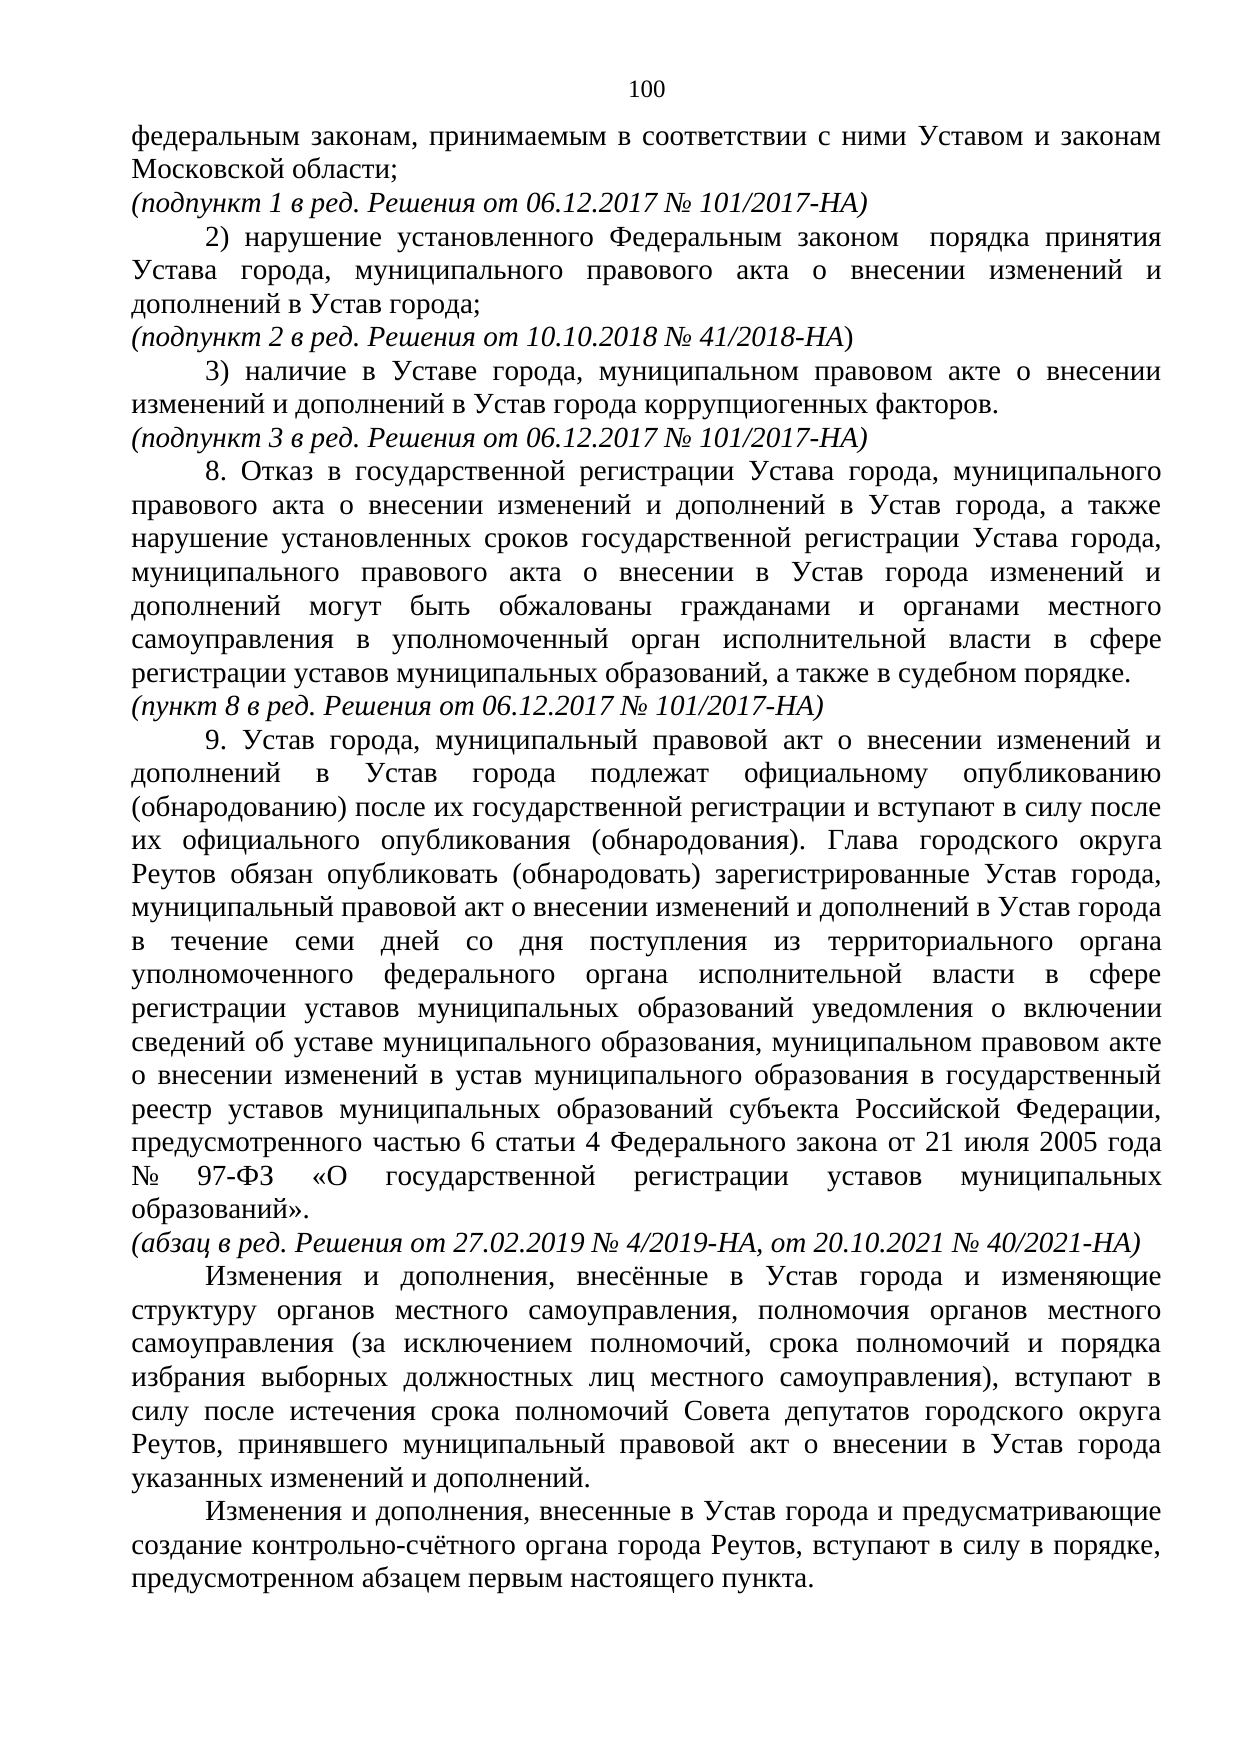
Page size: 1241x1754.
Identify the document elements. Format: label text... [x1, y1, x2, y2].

text (подпункт 2 в ред. Решения от 10.10.2018 № 41/2018-НА) [131, 319, 1162, 353]
text Изменения и дополнения, внесённые в Устав города и изменяющие структуру органов местного самоуправления, полномочия органов местного самоуправления (за исключением полномочий, срока полномочий и порядка избрания выборных должностных лиц местного самоуправления), вступают в силу после истечения срока полномочий Совета депутатов городского округа Реутов, принявшего муниципальный правовой акт о внесении в Устав города указанных изменений и дополнений. [131, 1258, 1162, 1493]
text Изменения и дополнения, внесенные в Устав города и предусматривающие создание контрольно-счётного органа города Реутов, вступают в силу в порядке, предусмотренном абзацем первым настоящего пункта. [131, 1493, 1162, 1594]
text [131, 118, 1162, 185]
text (подпункт 3 в ред. Решения от 06.12.2017 № 101/2017-НА) [131, 420, 1162, 453]
text 9. Устав города, муниципальный правовой акт о внесении изменений и дополнений в Устав города подлежат официальному опубликованию (обнародованию) после их государственной регистрации и вступают в силу после их официального опубликования (обнародования). Глава городского округа Реутов обязан опубликовать (обнародовать) зарегистрированные Устав города, муниципальный правовой акт о внесении изменений и дополнений в Устав города в течение семи дней со дня поступления из территориального органа уполномоченного федерального органа исполнительной власти в сфере регистрации уставов муниципальных образований уведомления о включении сведений об уставе муниципального образования, муниципальном правовом акте о внесении изменений в устав муниципального образования в государственный реестр уставов муниципальных образований субъекта Российской Федерации, предусмотренного частью 6 статьи 4 Федерального закона от 21 июля 2005 года № 97-ФЗ «О государственной регистрации уставов муниципальных образований». [131, 722, 1162, 1225]
text (подпункт 1 в ред. Решения от 06.12.2017 № 101/2017-НА) [131, 185, 1162, 219]
text 3) наличие в Уставе города, муниципальном правовом акте о внесении изменений и дополнений в Устав города коррупциогенных факторов. [131, 353, 1162, 420]
text (пункт 8 в ред. Решения от 06.12.2017 № 101/2017-НА) [131, 688, 1162, 722]
text 2) нарушение установленного Федеральным законом порядка принятия Устава города, муниципального правового акта о внесении изменений и дополнений в Устав города; [131, 219, 1162, 319]
text 8. Отказ в государственной регистрации Устава города, муниципального правового акта о внесении изменений и дополнений в Устав города, а также нарушение установленных сроков государственной регистрации Устава города, муниципального правового акта о внесении в Устав города изменений и дополнений могут быть обжалованы гражданами и органами местного самоуправления в уполномоченный орган исполнительной власти в сфере регистрации уставов муниципальных образований, а также в судебном порядке. [131, 453, 1162, 688]
text (абзац в ред. Решения от 27.02.2019 № 4/2019-НА, от 20.10.2021 № 40/2021-НА) [131, 1225, 1162, 1258]
